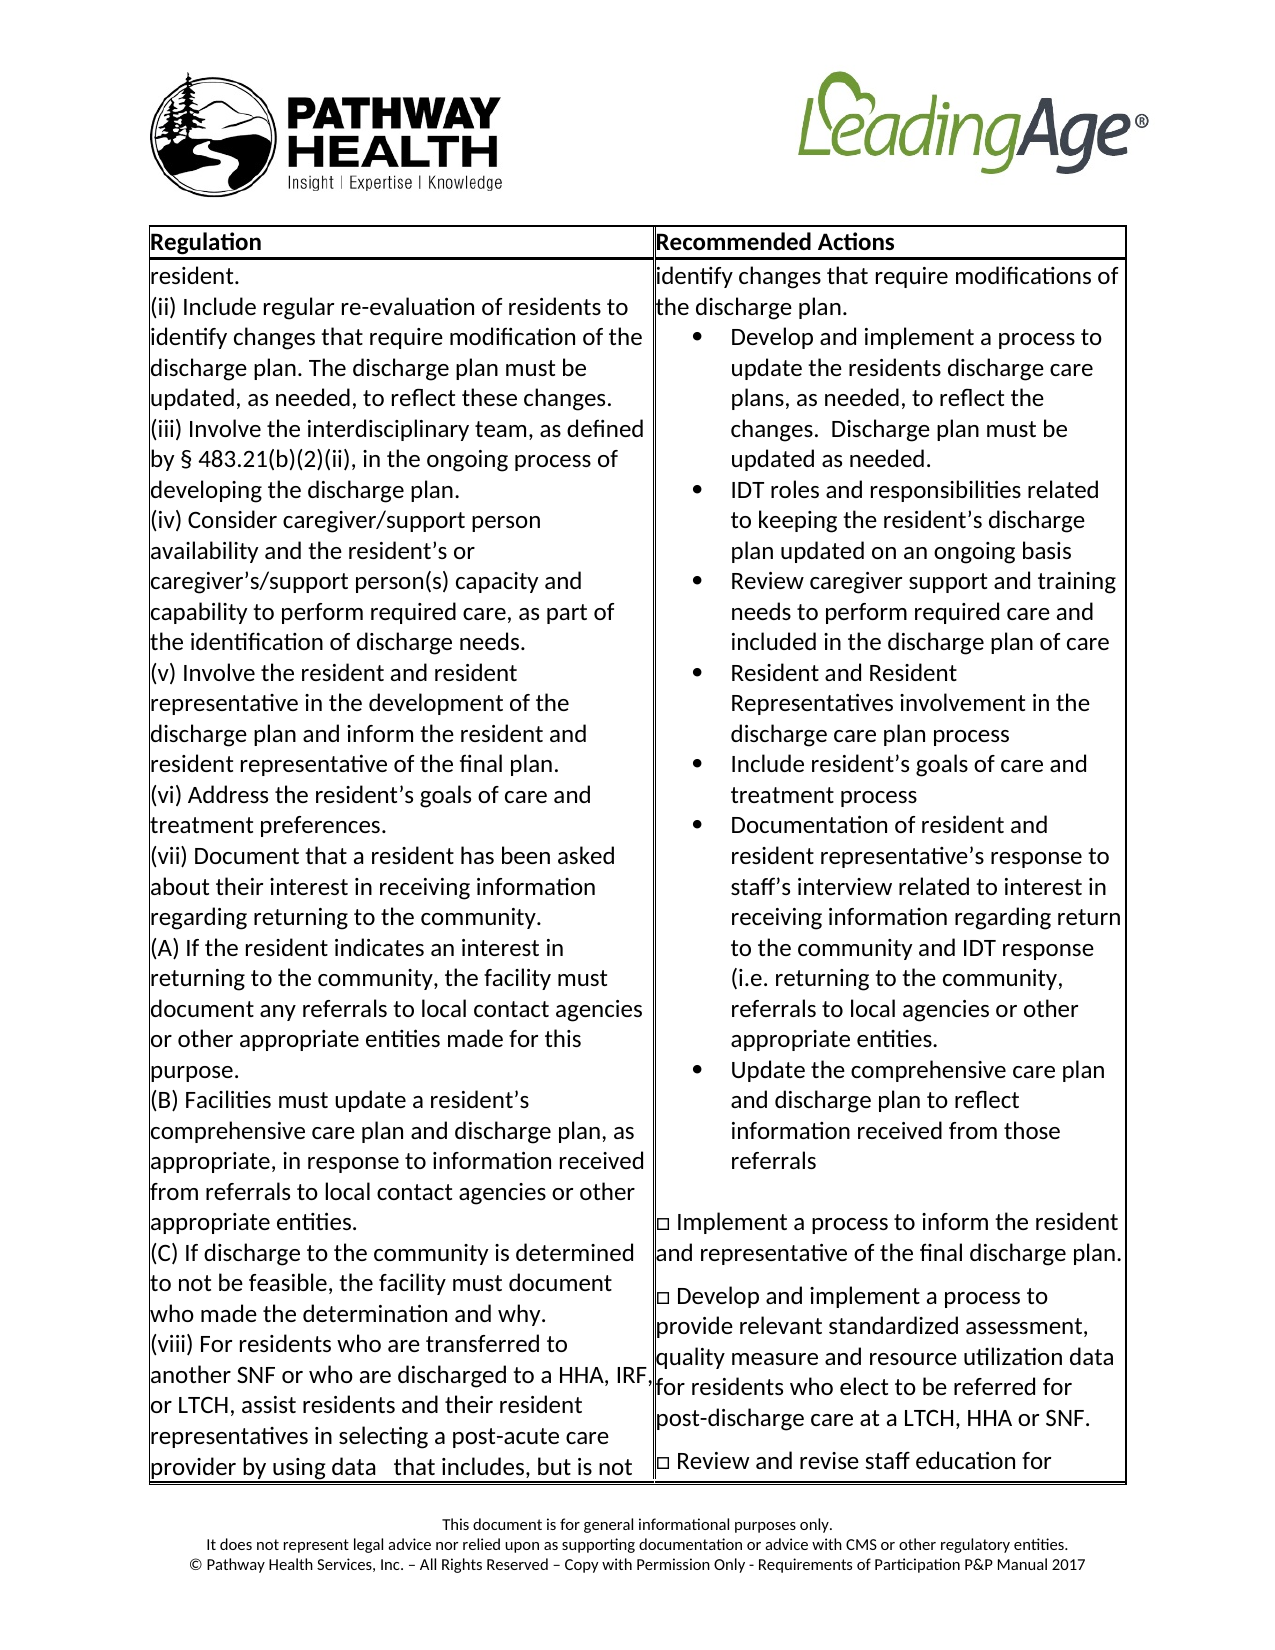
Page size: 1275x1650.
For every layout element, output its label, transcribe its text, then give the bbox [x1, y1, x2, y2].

picture [0, 0, 1275, 1610]
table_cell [150, 260, 655, 1481]
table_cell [655, 260, 1125, 1481]
table_header Regulation [150, 227, 653, 257]
table_header Recommended Actions [656, 227, 1125, 257]
